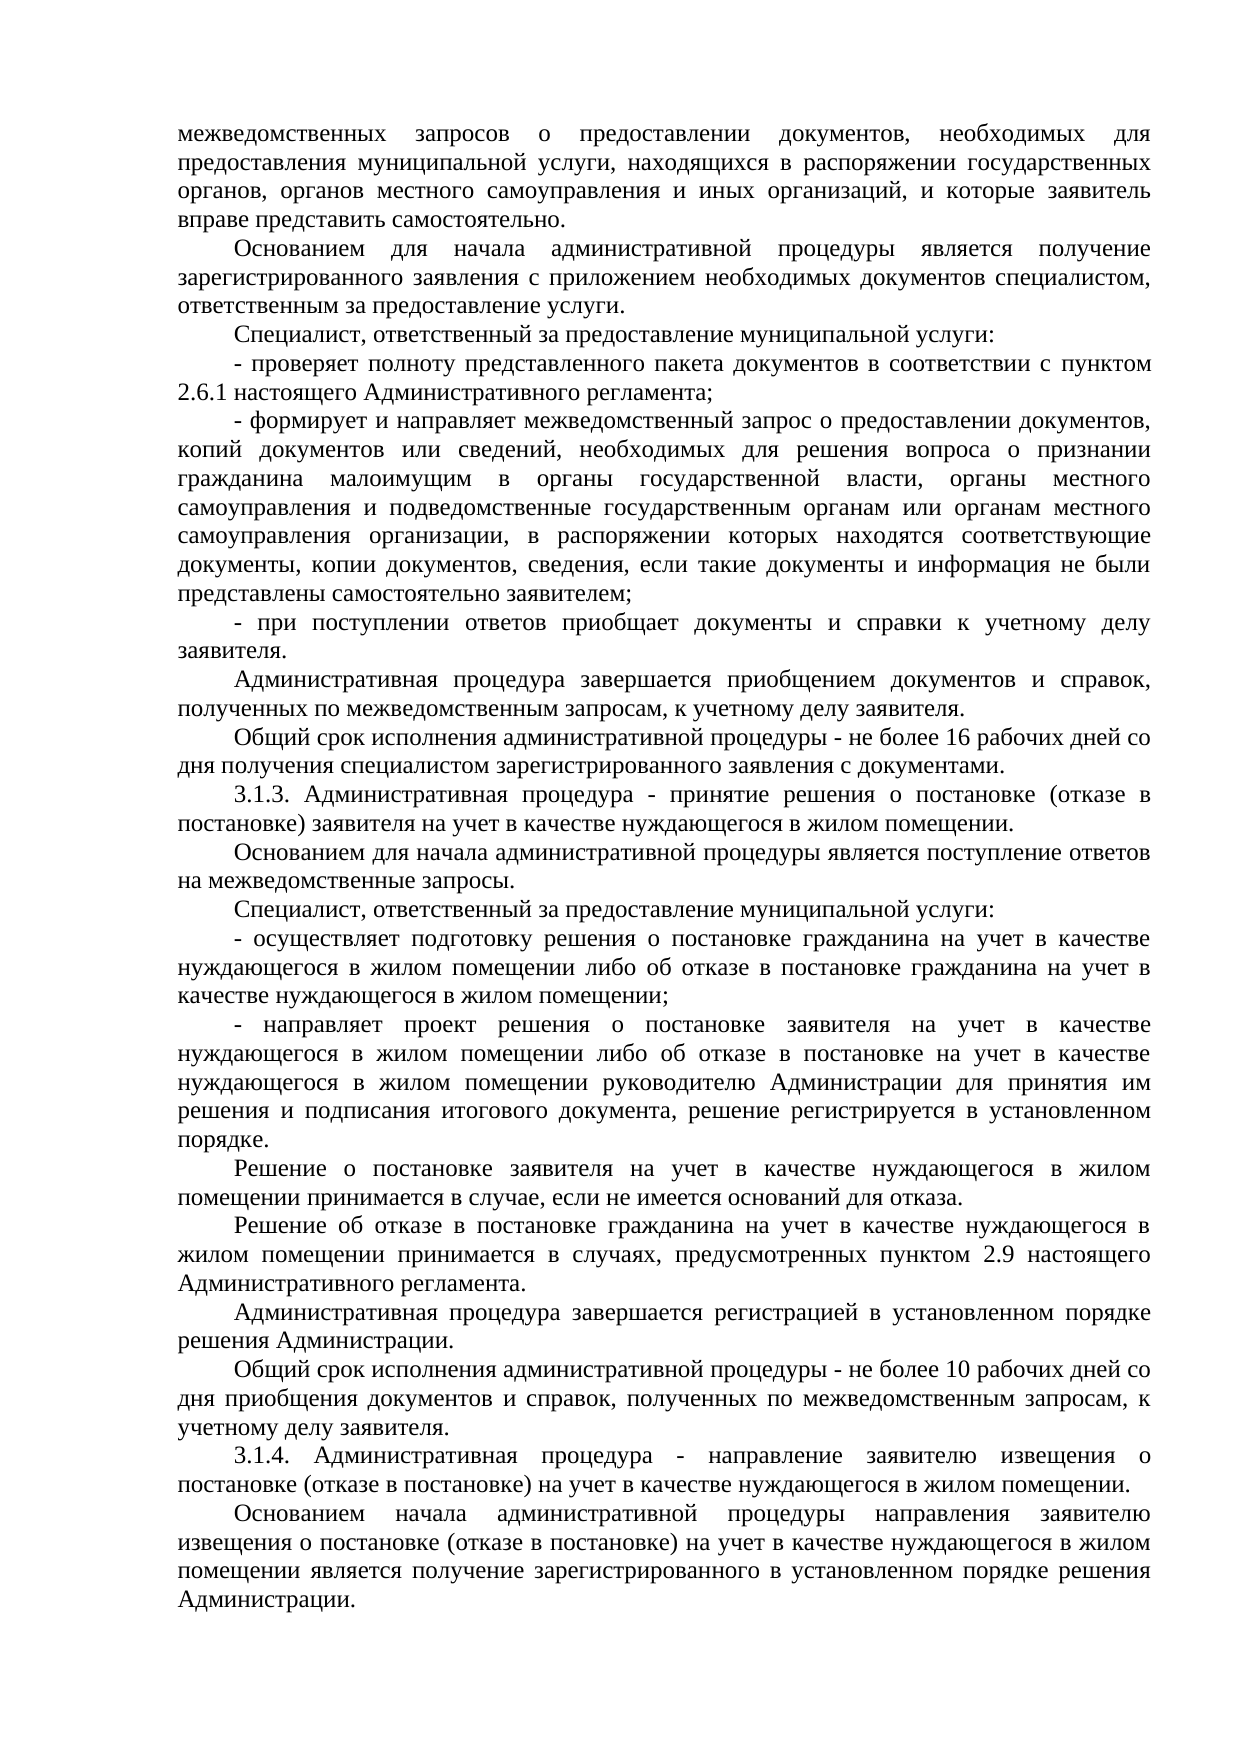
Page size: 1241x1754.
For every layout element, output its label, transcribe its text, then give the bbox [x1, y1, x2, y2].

text - формирует и направляет межведомственный запрос о предоставлении документов, копий документов или сведений, необходимых для решения вопроса о признании гражданина малоимущим в органы государственной власти, органы местного самоуправления и подведомственные государственным органам или органам местного самоуправления организации, в распоряжении которых находятся соответствующие документы, копии документов, сведения, если такие документы и информация не были представлены самостоятельно заявителем; [177, 406, 1152, 607]
text 3.1.3. Административная процедура - принятие решения о постановке (отказе в постановке) заявителя на учет в качестве нуждающегося в жилом помещении. [177, 779, 1152, 837]
text Специалист, ответственный за предоставление муниципальной услуги: [177, 894, 1152, 923]
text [177, 118, 1152, 233]
text Общий срок исполнения административной процедуры - не более 10 рабочих дней со дня приобщения документов и справок, полученных по межведомственным запросам, к учетному делу заявителя. [177, 1354, 1152, 1441]
text - направляет проект решения о постановке заявителя на учет в качестве нуждающегося в жилом помещении либо об отказе в постановке на учет в качестве нуждающегося в жилом помещении руководителю Администрации для принятия им решения и подписания итогового документа, решение регистрируется в установленном порядке. [177, 1009, 1152, 1153]
text Решение о постановке заявителя на учет в качестве нуждающегося в жилом помещении принимается в случае, если не имеется оснований для отказа. [177, 1153, 1152, 1211]
text Решение об отказе в постановке гражданина на учет в качестве нуждающегося в жилом помещении принимается в случаях, предусмотренных пунктом 2.9 настоящего Административного регламента. [177, 1211, 1152, 1297]
text Специалист, ответственный за предоставление муниципальной услуги: [177, 319, 1152, 348]
text Общий срок исполнения административной процедуры - не более 16 рабочих дней со дня получения специалистом зарегистрированного заявления с документами. [177, 722, 1152, 779]
text Административная процедура завершается регистрацией в установленном порядке решения Администрации. [177, 1297, 1152, 1354]
text Основанием для начала административной процедуры является получение зарегистрированного заявления с приложением необходимых документов специалистом, ответственным за предоставление услуги. [177, 233, 1152, 319]
text - проверяет полноту представленного пакета документов в соответствии с пунктом 2.6.1 настоящего Административного регламента; [177, 348, 1152, 406]
text 3.1.4. Административная процедура - направление заявителю извещения о постановке (отказе в постановке) на учет в качестве нуждающегося в жилом помещении. [177, 1441, 1152, 1498]
text - осуществляет подготовку решения о постановке гражданина на учет в качестве нуждающегося в жилом помещении либо об отказе в постановке гражданина на учет в качестве нуждающегося в жилом помещении; [177, 923, 1152, 1009]
text - при поступлении ответов приобщает документы и справки к учетному делу заявителя. [177, 607, 1152, 664]
text Административная процедура завершается приобщением документов и справок, полученных по межведомственным запросам, к учетному делу заявителя. [177, 664, 1152, 722]
text Основанием для начала административной процедуры является поступление ответов на межведомственные запросы. [177, 837, 1152, 894]
text Основанием начала административной процедуры направления заявителю извещения о постановке (отказе в постановке) на учет в качестве нуждающегося в жилом помещении является получение зарегистрированного в установленном порядке решения Администрации. [177, 1498, 1152, 1613]
